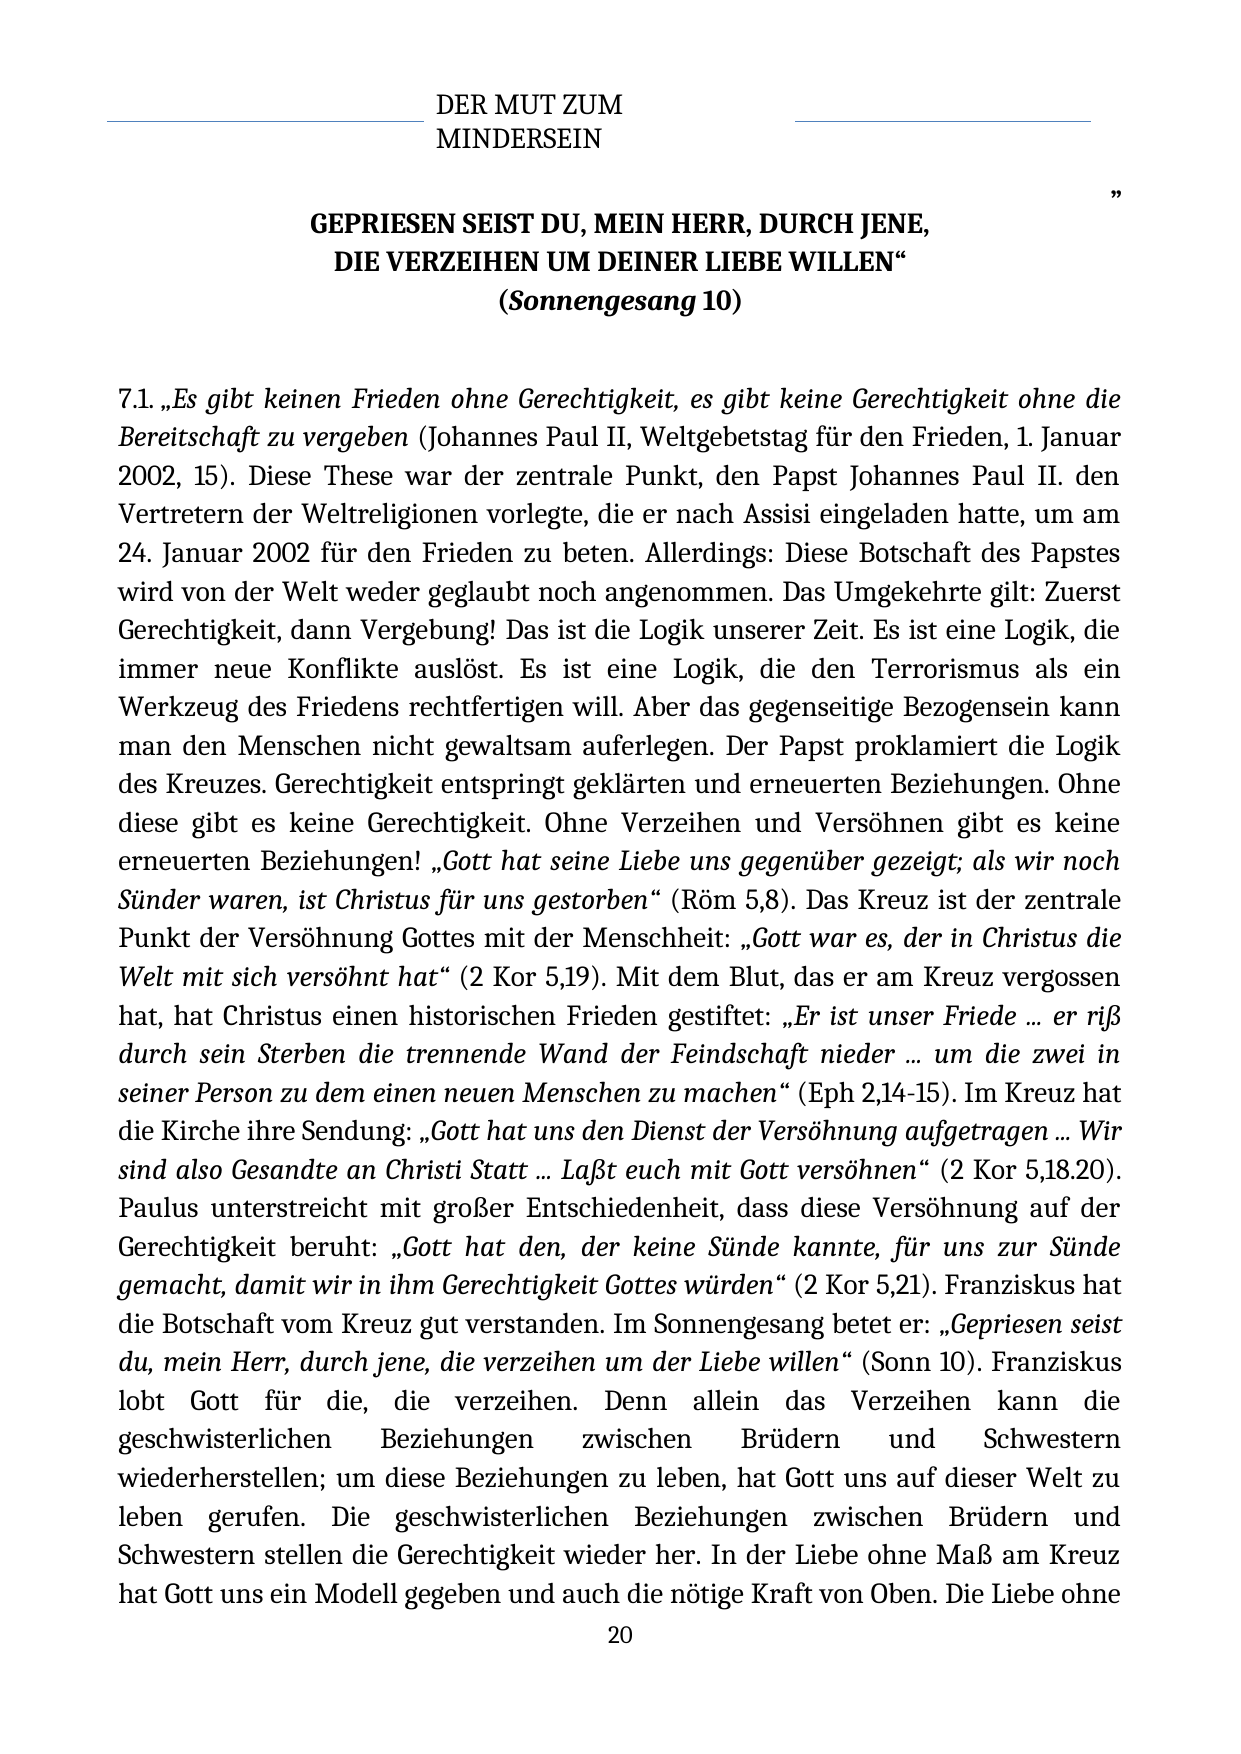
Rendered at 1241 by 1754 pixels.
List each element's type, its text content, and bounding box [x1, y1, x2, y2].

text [118, 382, 1122, 1610]
subtitle „GEPRIESEN SEIST DU, MEIN HERR, DURCH JENE, DIE VERZEIHEN UM DEINER LIEBE WILLEN“ (Sonnengesang 10) [118, 168, 1122, 318]
